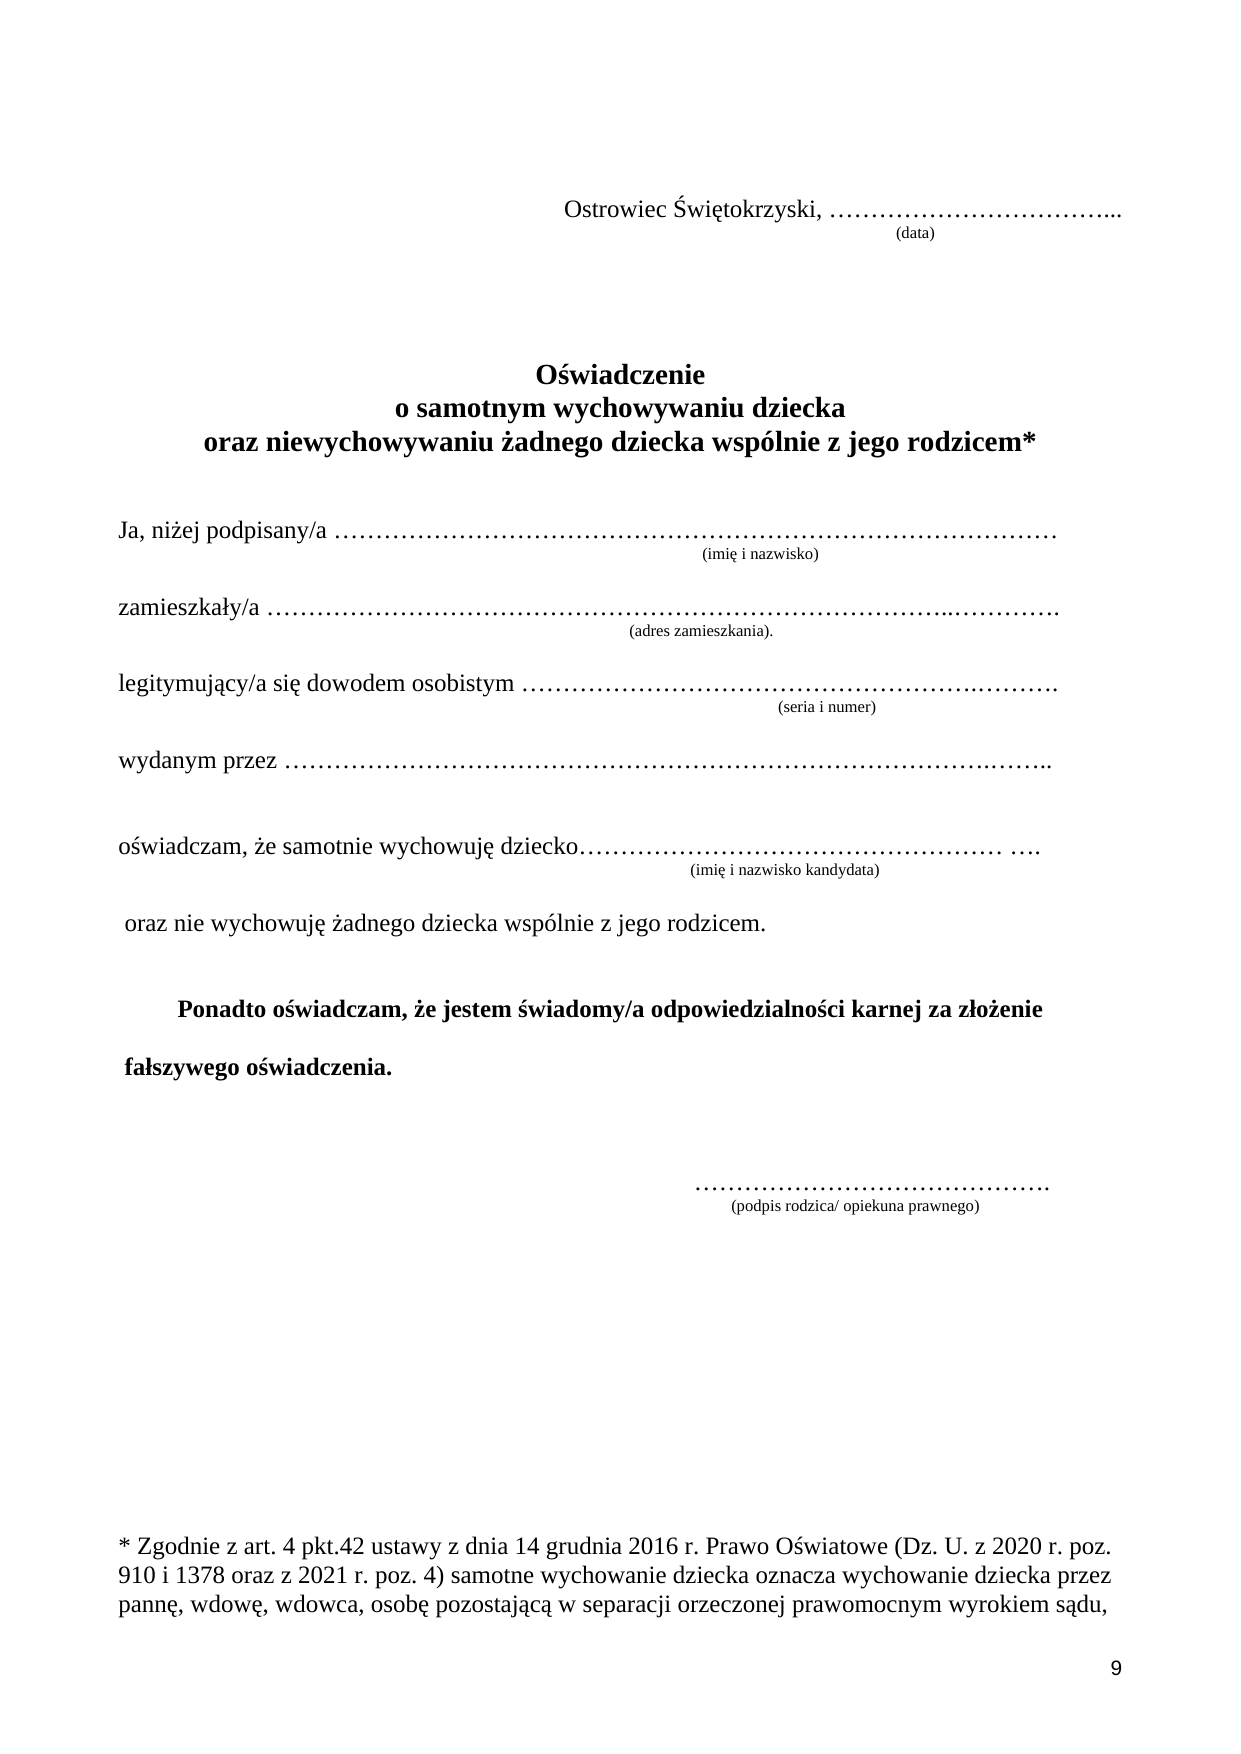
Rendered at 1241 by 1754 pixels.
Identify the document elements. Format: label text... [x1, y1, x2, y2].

text o samotnym wychowywaniu dziecka [118, 391, 1122, 424]
text (podpis rodzica/ opiekuna prawnego) [634, 1196, 1122, 1215]
text wydanym przez ………………………………………………………………………….…….. [118, 745, 1122, 774]
text zamieszkały/a ………………………………………………………………………..…………. [118, 592, 1122, 621]
text oświadczam, że samotnie wychowuję dziecko…………………………………………… …. [118, 831, 1122, 860]
text (adres zamieszkania). [281, 621, 1122, 640]
text oraz nie wychowuję żadnego dziecka wspólnie z jego rodzicem. [118, 908, 1122, 937]
text ……………………………………. [634, 1167, 1122, 1196]
text legitymujący/a się dowodem osobistym ……………………………………………….………. [118, 668, 1122, 697]
text Ponadto oświadczam, że jestem świadomy/a odpowiedzialności karnej za złożenie [118, 994, 1122, 1023]
text Oświadczenie [118, 357, 1122, 391]
text oraz niewychowywaniu żadnego dziecka wspólnie z jego rodzicem* [118, 424, 1122, 458]
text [118, 1531, 1122, 1618]
text Ja, niżej podpisany/a …………………………………………………………………………… [118, 515, 1122, 544]
text (imię i nazwisko) [340, 544, 1122, 563]
text fałszywego oświadczenia. [118, 1052, 1122, 1081]
text (imię i nazwisko kandydata) [339, 860, 1122, 879]
text (data) [708, 223, 1122, 242]
text Ostrowiec Świętokrzyski, ……………………………... [118, 194, 1122, 223]
text (seria i numer) [532, 697, 1122, 716]
